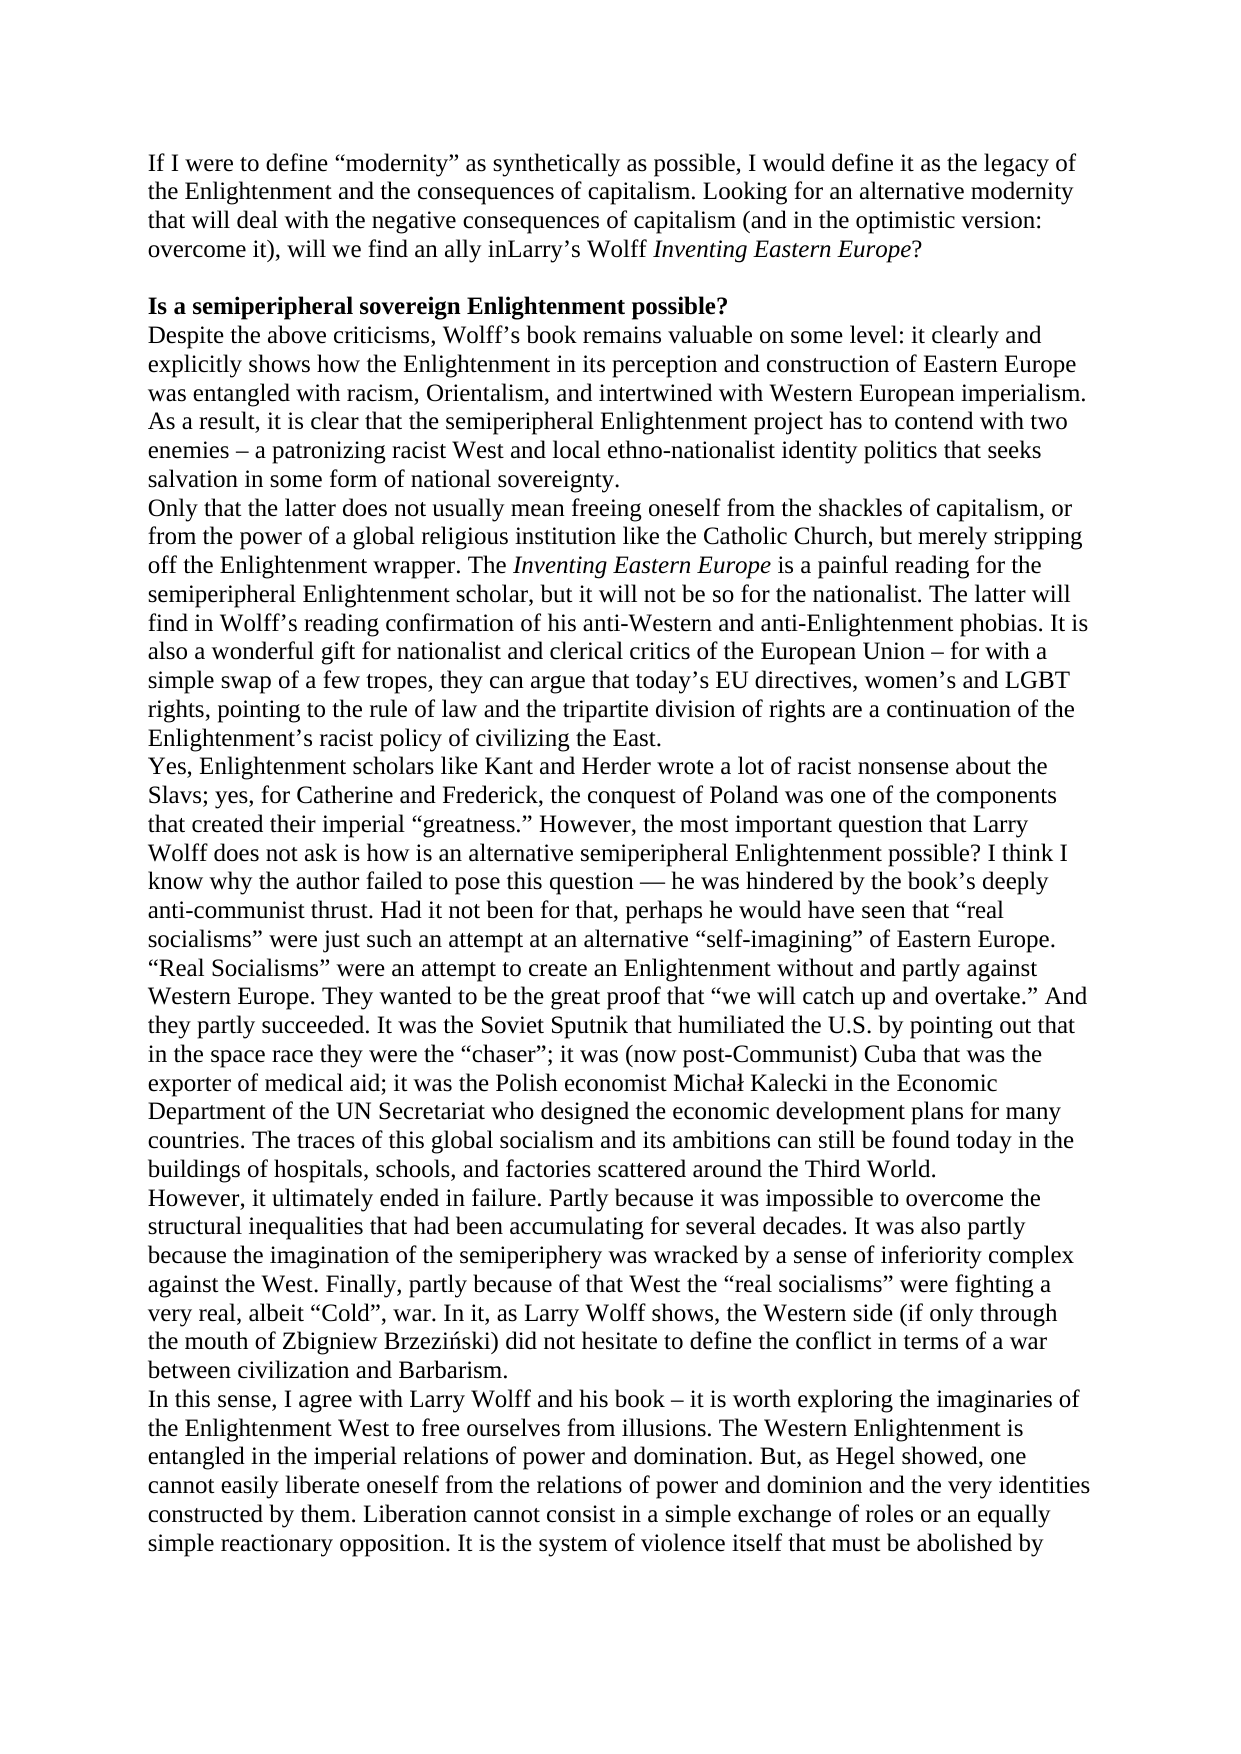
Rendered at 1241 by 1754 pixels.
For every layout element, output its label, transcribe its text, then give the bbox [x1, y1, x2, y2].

text Is a semiperipheral sovereign Enlightenment possible? [148, 291, 1093, 320]
text However, it ultimately ended in failure. Partly because it was impossible to overcome the structural inequalities that had been accumulating for several decades. It was also partly because the imagination of the semiperiphery was wracked by a sense of inferiority complex against the West. Finally, partly because of that West the “real socialisms” were fighting a very real, albeit “Cold”, war. In it, as Larry Wolff shows, the Western side (if only through the mouth of Zbigniew Brzeziński) did not hesitate to define the conflict in terms of a war between civilization and Barbarism. [148, 1183, 1093, 1384]
text If I were to define “modernity” as synthetically as possible, I would define it as the legacy of the Enlightenment and the consequences of capitalism. Looking for an alternative modernity that will deal with the negative consequences of capitalism (and in the optimistic version: overcome it), will we find an ally inLarry’s Wolff Inventing Eastern Europe? [148, 148, 1093, 263]
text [148, 1384, 1093, 1556]
text Only that the latter does not usually mean freeing oneself from the shackles of capitalism, or from the power of a global religious institution like the Catholic Church, but merely stripping off the Enlightenment wrapper. The Inventing Eastern Europe is a painful reading for the semiperipheral Enlightenment scholar, but it will not be so for the nationalist. The latter will find in Wolff’s reading confirmation of his anti-Western and anti-Enlightenment phobias. It is also a wonderful gift for nationalist and clerical critics of the European Union – for with a simple swap of a few tropes, they can argue that today’s EU directives, women’s and LGBT rights, pointing to the rule of law and the tripartite division of rights are a continuation of the Enlightenment’s racist policy of civilizing the East. [148, 493, 1093, 751]
text Yes, Enlightenment scholars like Kant and Herder wrote a lot of racist nonsense about the Slavs; yes, for Catherine and Frederick, the conquest of Poland was one of the components that created their imperial “greatness.” However, the most important question that Larry Wolff does not ask is how is an alternative semiperipheral Enlightenment possible? I think I know why the author failed to pose this question — he was hindered by the book’s deeply anti-communist thrust. Had it not been for that, perhaps he would have seen that “real socialisms” were just such an attempt at an alternative “self-imagining” of Eastern Europe. [148, 751, 1093, 953]
text Despite the above criticisms, Wolff’s book remains valuable on some level: it clearly and explicitly shows how the Enlightenment in its perception and construction of Eastern Europe was entangled with racism, Orientalism, and intertwined with Western European imperialism. As a result, it is clear that the semiperipheral Enlightenment project has to contend with two enemies – a patronizing racist West and local ethno-nationalist identity politics that seeks salvation in some form of national sovereignty. [148, 320, 1093, 493]
text “Real Socialisms” were an attempt to create an Enlightenment without and partly against Western Europe. They wanted to be the great proof that “we will catch up and overtake.” And they partly succeeded. It was the Soviet Sputnik that humiliated the U.S. by pointing out that in the space race they were the “chaser”; it was (now post-Communist) Cuba that was the exporter of medical aid; it was the Polish economist Michał Kalecki in the Economic Department of the UN Secretariat who designed the economic development plans for many countries. The traces of this global socialism and its ambitions can still be found today in the buildings of hospitals, schools, and factories scattered around the Third World. [148, 953, 1093, 1183]
